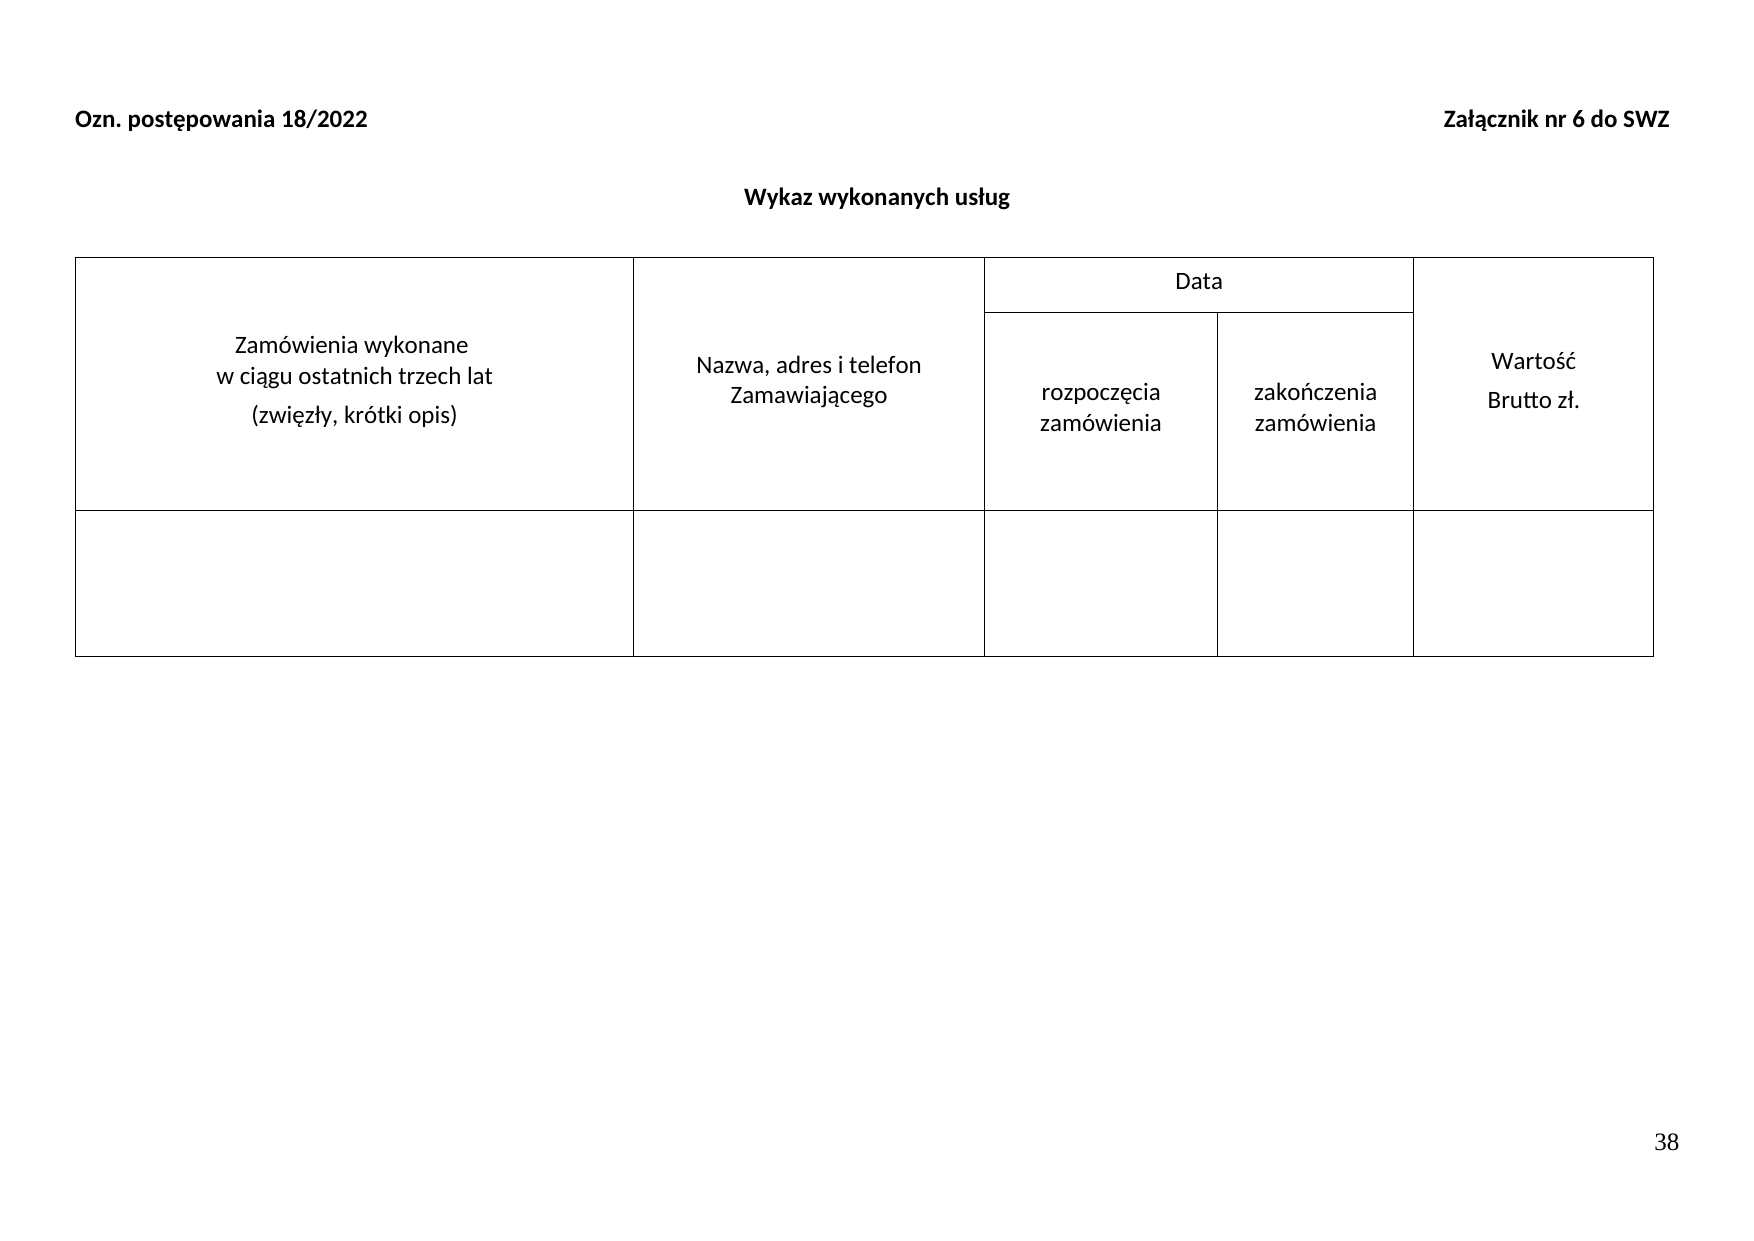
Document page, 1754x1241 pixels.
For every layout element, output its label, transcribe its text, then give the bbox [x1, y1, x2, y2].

table_cell zakończenia zamówienia [1218, 313, 1413, 509]
table_header Zamówienia wykonane w ciągu ostatnich trzech lat (zwięzły, krótki opis) [76, 258, 633, 509]
table_cell rozpoczęcia zamówienia [985, 313, 1217, 509]
table_header Nazwa, adres i telefon Zamawiającego [634, 258, 984, 509]
table_header Wartość Brutto zł. [1414, 258, 1653, 509]
table_cell [1414, 511, 1653, 656]
table_header Data [985, 258, 1413, 312]
table_cell [76, 511, 633, 656]
table_cell [1218, 511, 1413, 656]
table_cell [985, 511, 1217, 656]
table_cell [634, 511, 984, 656]
text Ozn. postępowania 18/2022 Załącznik nr 6 do SWZ [75, 103, 1679, 134]
text Wykaz wykonanych usług [75, 181, 1679, 212]
